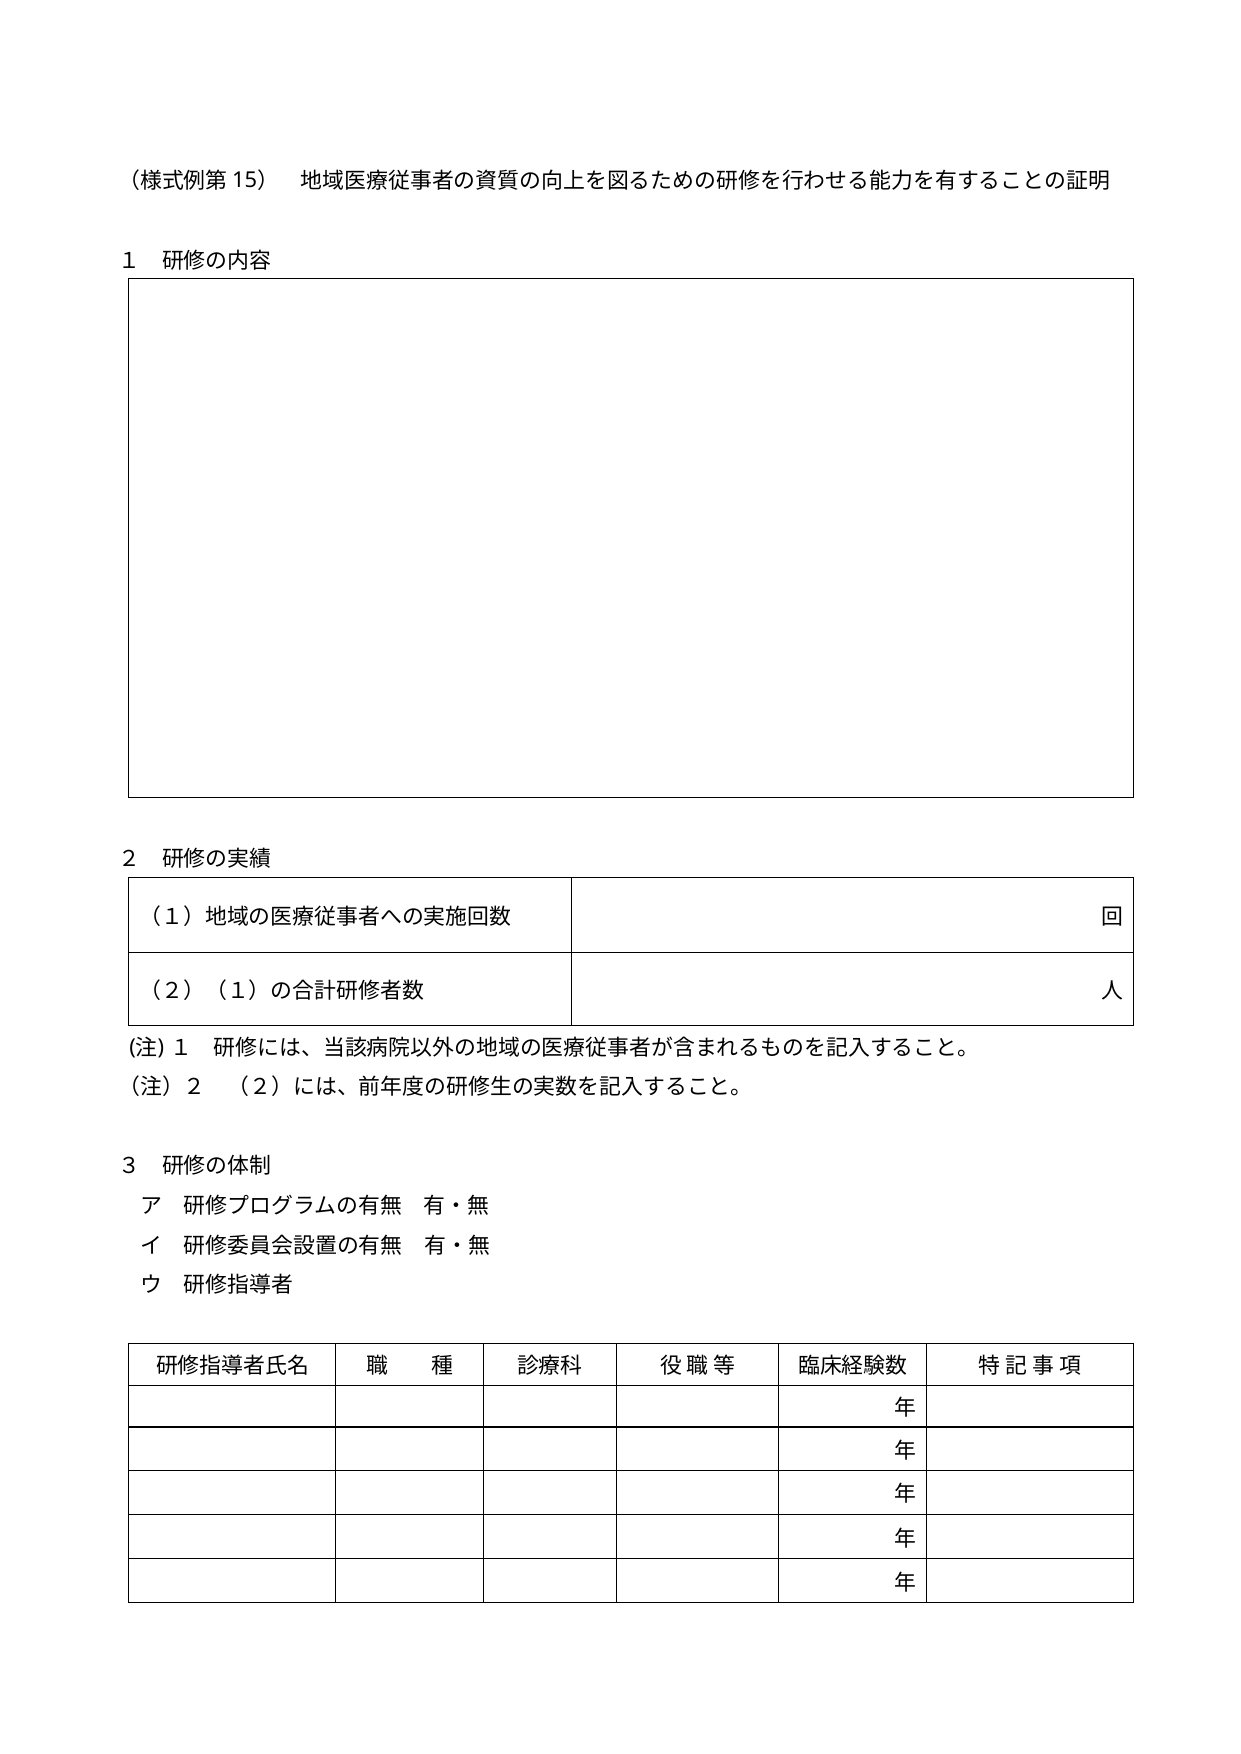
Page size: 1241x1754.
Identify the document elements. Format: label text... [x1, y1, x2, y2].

table_cell [336, 1428, 483, 1470]
table_cell 年 [779, 1515, 926, 1558]
text (注) １ 研修には、当該病院以外の地域の医療従事者が含まれるものを記入すること。 [118, 1026, 1122, 1065]
text １ 研修の内容 [118, 239, 1122, 278]
table_cell [927, 1471, 1133, 1514]
table_cell [484, 1428, 616, 1470]
table_cell [336, 1559, 483, 1602]
table_header 回 [572, 878, 1133, 952]
table_cell [617, 1559, 778, 1602]
table_cell [927, 1386, 1133, 1426]
text （注）２ （２）には、前年度の研修生の実数を記入すること。 [118, 1065, 1122, 1105]
text ２ 研修の実績 [118, 837, 1122, 877]
text ３ 研修の体制 [118, 1144, 1122, 1184]
table_cell [336, 1386, 483, 1426]
table_cell 年 [779, 1471, 926, 1514]
table_cell [129, 1428, 335, 1470]
table_cell 年 [779, 1386, 926, 1426]
table_cell [617, 1386, 778, 1426]
table_header 臨床経験数 [779, 1344, 926, 1385]
table_header 役 職 等 [617, 1344, 778, 1385]
table_cell [484, 1471, 616, 1514]
table_header [129, 279, 1133, 797]
table_header （１）地域の医療従事者への実施回数 [129, 878, 571, 952]
table_cell [336, 1471, 483, 1514]
table_cell [336, 1515, 483, 1558]
table_cell [927, 1515, 1133, 1558]
table_cell [617, 1515, 778, 1558]
table_cell 年 [779, 1428, 926, 1470]
table_header 診療科 [484, 1344, 616, 1385]
table_cell [129, 1386, 335, 1426]
table_cell [484, 1386, 616, 1426]
table_cell [129, 1471, 335, 1514]
table_cell [129, 1559, 335, 1602]
table_header 特 記 事 項 [927, 1344, 1133, 1385]
table_cell [617, 1428, 778, 1470]
table_cell [927, 1559, 1133, 1602]
text ウ 研修指導者 [118, 1263, 1122, 1303]
table_cell （２）（１）の合計研修者数 [129, 953, 571, 1025]
text ア 研修プログラムの有無 有・無 [118, 1184, 1122, 1224]
table_cell [927, 1428, 1133, 1470]
table_cell [129, 1515, 335, 1558]
text （様式例第15） 地域医療従事者の資質の向上を図るための研修を行わせる能力を有することの証明 [118, 159, 1122, 199]
table_header 職 種 [336, 1344, 483, 1385]
table_header 研修指導者氏名 [129, 1344, 335, 1385]
table_cell 人 [572, 953, 1133, 1025]
text イ 研修委員会設置の有無 有・無 [118, 1224, 1122, 1263]
table_cell [484, 1559, 616, 1602]
table_cell [617, 1471, 778, 1514]
table_cell 年 [779, 1559, 926, 1602]
table_cell [484, 1515, 616, 1558]
